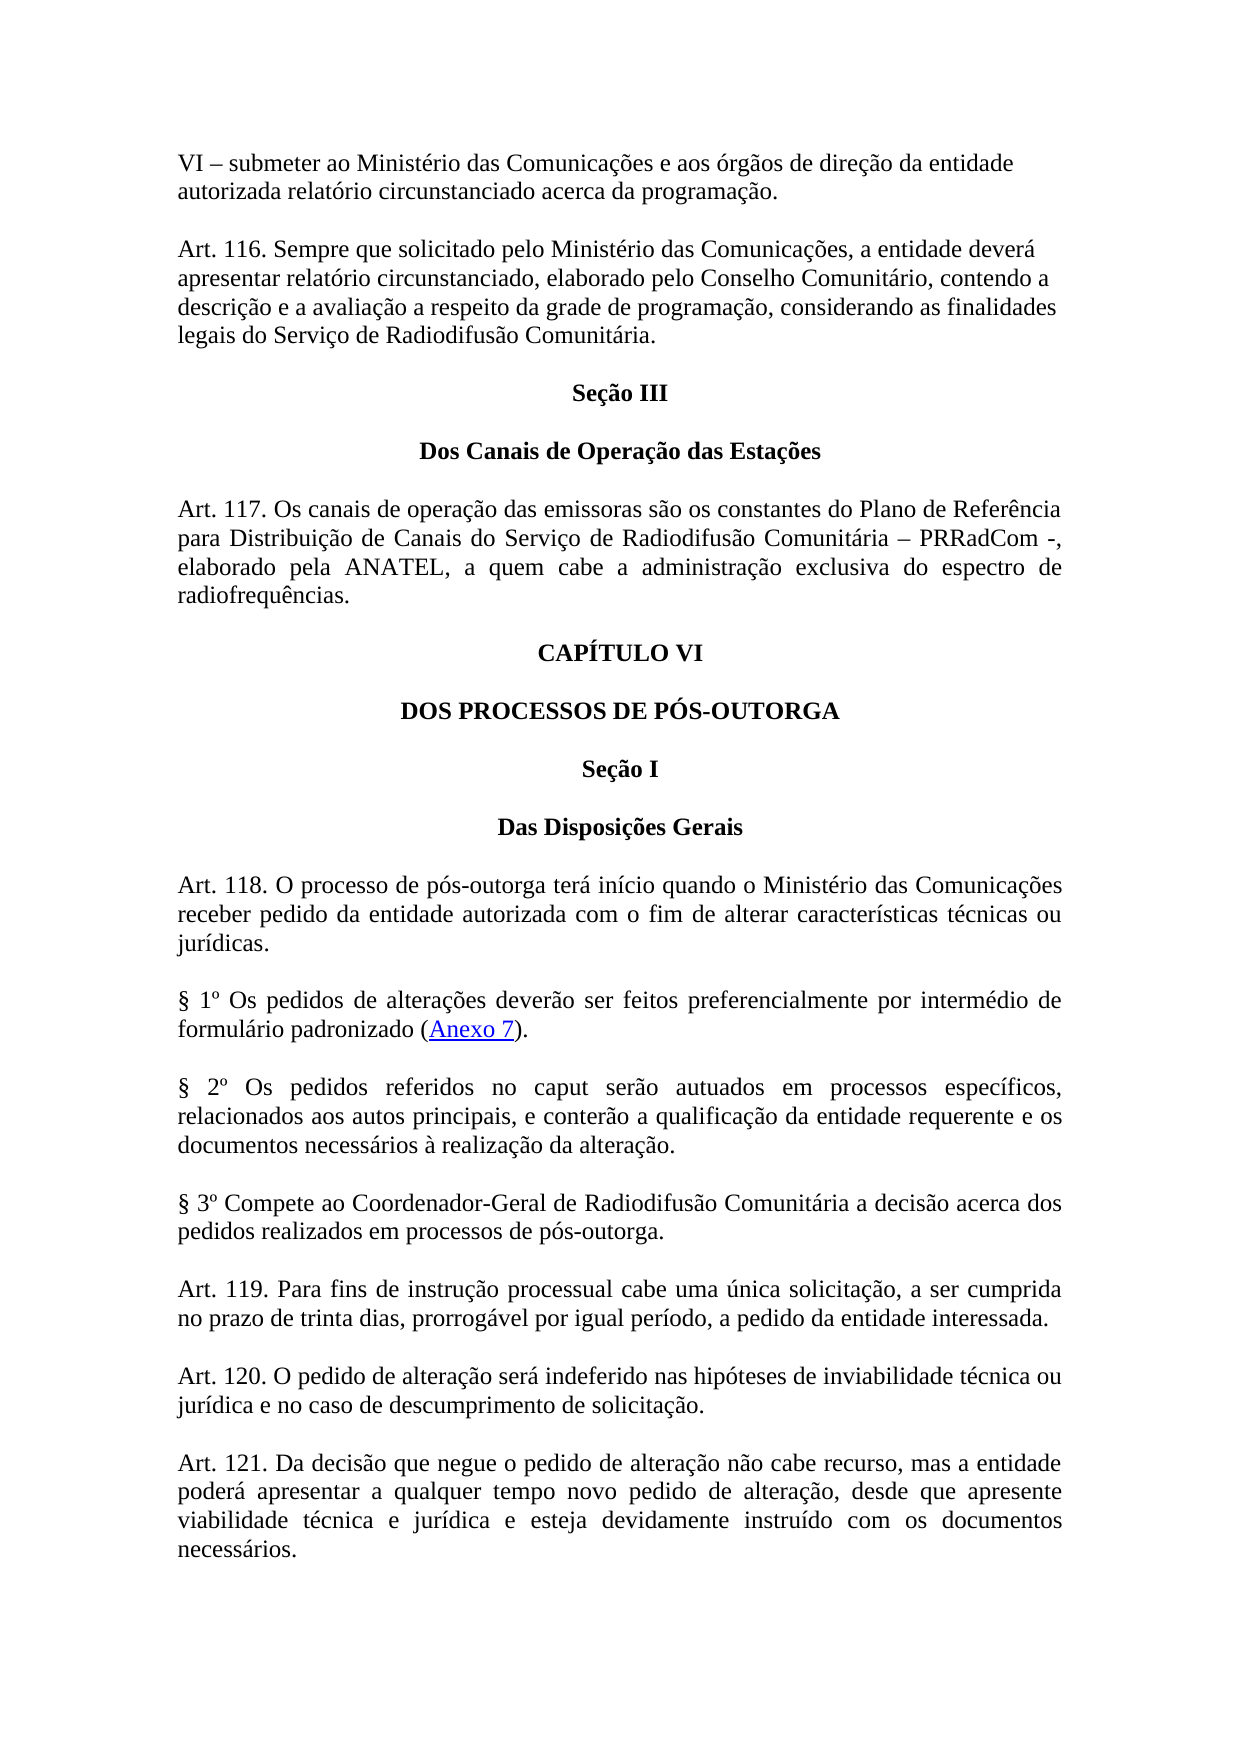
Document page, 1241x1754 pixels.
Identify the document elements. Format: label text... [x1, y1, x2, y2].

text § 2º Os pedidos referidos no caput serão autuados em processos específicos, relacionados aos autos principais, e conterão a qualificação da entidade requerente e os documentos necessários à realização da alteração. [177, 1072, 1063, 1158]
text Art. 118. O processo de pós-outorga terá início quando o Ministério das Comunicações receber pedido da entidade autorizada com o fim de alterar características técnicas ou jurídicas. [177, 870, 1063, 956]
text Seção III [177, 378, 1063, 407]
text Art. 116. Sempre que solicitado pelo Ministério das Comunicações, a entidade deverá apresentar relatório circunstanciado, elaborado pelo Conselho Comunitário, contendo a descrição e a avaliação a respeito da grade de programação, considerando as finalidades legais do Serviço de Radiodifusão Comunitária. [177, 234, 1063, 349]
text DOS PROCESSOS DE PÓS-OUTORGA [177, 696, 1063, 725]
text § 1º Os pedidos de alterações deverão ser feitos preferencialmente por intermédio de formulário padronizado (Anexo 7). [177, 986, 1063, 1043]
text Art. 120. O pedido de alteração será indeferido nas hipóteses de inviabilidade técnica ou jurídica e no caso de descumprimento de solicitação. [177, 1361, 1063, 1418]
text Seção I [177, 754, 1063, 783]
text Art. 119. Para fins de instrução processual cabe uma única solicitação, a ser cumprida no prazo de trinta dias, prorrogável por igual período, a pedido da entidade interessada. [177, 1274, 1063, 1332]
text § 3º Compete ao Coordenador-Geral de Radiodifusão Comunitária a decisão acerca dos pedidos realizados em processos de pós-outorga. [177, 1188, 1063, 1245]
text Art. 117. Os canais de operação das emissoras são os constantes do Plano de Referência para Distribuição de Canais do Serviço de Radiodifusão Comunitária – PRRadCom -, elaborado pela ANATEL, a quem cabe a administração exclusiva do espectro de radiofrequências. [177, 494, 1063, 609]
text Das Disposições Gerais [177, 812, 1063, 841]
text CAPÍTULO VI [177, 638, 1063, 667]
text Art. 121. Da decisão que negue o pedido de alteração não cabe recurso, mas a entidade poderá apresentar a qualquer tempo novo pedido de alteração, desde que apresente viabilidade técnica e jurídica e esteja devidamente instruído com os documentos necessários. [177, 1448, 1063, 1563]
text Dos Canais de Operação das Estações [177, 436, 1063, 465]
text VI – submeter ao Ministério das Comunicações e aos órgãos de direção da entidade autorizada relatório circunstanciado acerca da programação. [177, 148, 1063, 205]
